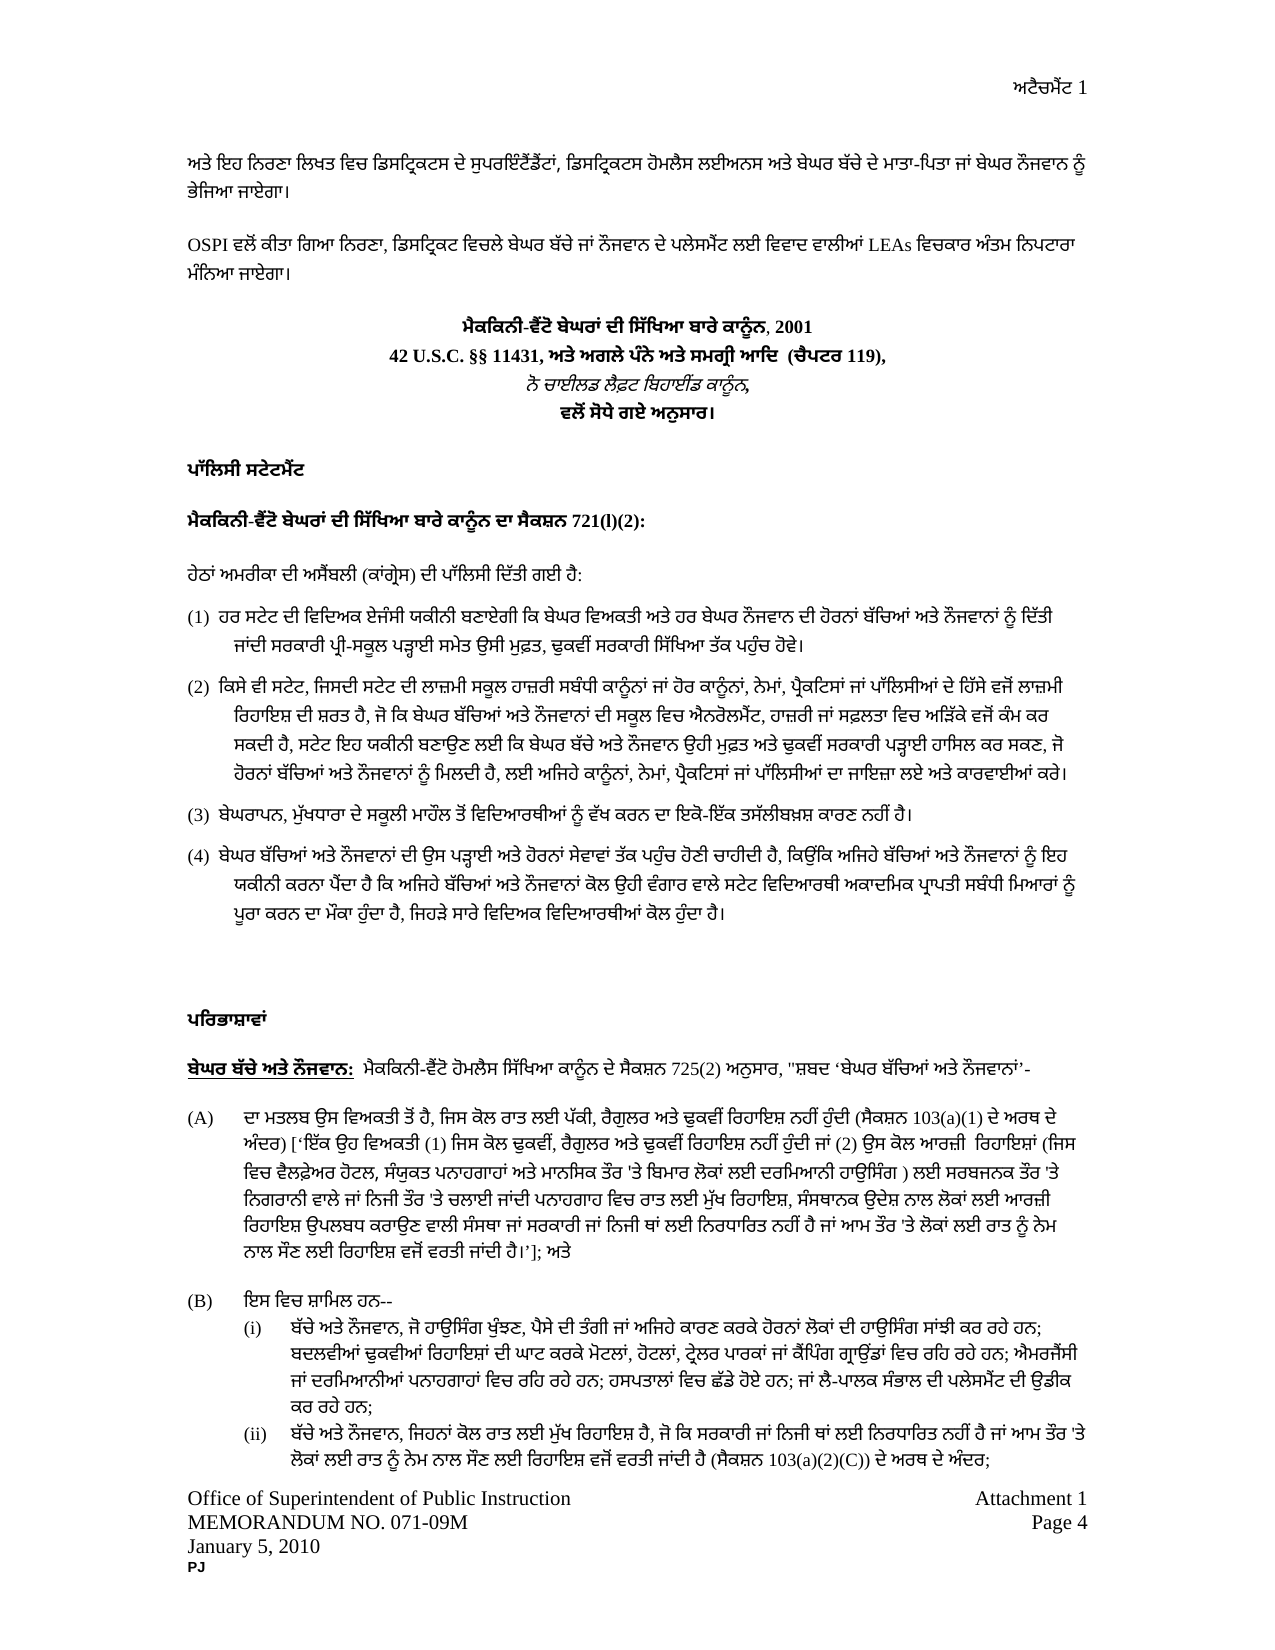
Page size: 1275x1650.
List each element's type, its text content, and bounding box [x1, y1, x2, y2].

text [187, 150, 1087, 206]
text (1) ਹਰ ਸਟੇਟ ਦੀ ਵਿਦਿਅਕ ਏਜੰਸੀ ਯਕੀਨੀ ਬਣਾਏਗੀ ਕਿ ਬੇਘਰ ਵਿਅਕਤੀ ਅਤੇ ਹਰ ਬੇਘਰ ਨੌਜਵਾਨ ਦੀ ਹੋਰਨਾਂ ਬੱਚਿਆਂ ਅਤੇ ਨੌਜਵਾਨਾਂ ਨੂੰ ਦਿੱਤੀ ਜਾਂਦੀ ਸਰਕਾਰੀ ਪ੍ਰੀ-ਸਕੂਲ ਪੜ੍ਹਾਈ ਸਮੇਤ ਉਸੀ ਮੁਫ਼ਤ, ਢੁਕਵੀਂ ਸਰਕਾਰੀ ਸਿੱਖਿਆ ਤੱਕ ਪਹੁੰਚ ਹੋਵੇ। [187, 606, 1087, 660]
text (B) ਇਸ ਵਿਚ ਸ਼ਾਮਿਲ ਹਨ-- [187, 1290, 1087, 1316]
text (i) ਬੱਚੇ ਅਤੇ ਨੌਜਵਾਨ, ਜੋ ਹਾਉਸਿੰਗ ਖੁੰਝਣ, ਪੈਸੇ ਦੀ ਤੰਗੀ ਜਾਂ ਅਜਿਹੇ ਕਾਰਣ ਕਰਕੇ ਹੋਰਨਾਂ ਲੋਕਾਂ ਦੀ ਹਾਉਸਿੰਗ ਸਾਂਝੀ ਕਰ ਰਹੇ ਹਨ; ਬਦਲਵੀਆਂ ਢੁਕਵੀਆਂ ਰਿਹਾਇਸ਼ਾਂ ਦੀ ਘਾਟ ਕਰਕੇ ਮੋਟਲਾਂ, ਹੋਟਲਾਂ, ਟ੍ਰੇਲਰ ਪਾਰਕਾਂ ਜਾਂ ਕੈਂਪਿੰਗ ਗ੍ਰਾਉਂਡਾਂ ਵਿਚ ਰਹਿ ਰਹੇ ਹਨ; ਐਮਰਜੈਂਸੀ ਜਾਂ ਦਰਮਿਆਨੀਆਂ ਪਨਾਹਗਾਹਾਂ ਵਿਚ ਰਹਿ ਰਹੇ ਹਨ; ਹਸਪਤਾਲਾਂ ਵਿਚ ਛੱਡੇ ਹੋਏ ਹਨ; ਜਾਂ ਲੈ-ਪਾਲਕ ਸੰਭਾਲ ਦੀ ਪਲੇਸਮੈਂਟ ਦੀ ਉਡੀਕ ਕਰ ਰਹੇ ਹਨ; [244, 1317, 1087, 1421]
text (A) ਦਾ ਮਤਲਬ ਉਸ ਵਿਅਕਤੀ ਤੋਂ ਹੈ, ਜਿਸ ਕੋਲ ਰਾਤ ਲਈ ਪੱਕੀ, ਰੈਗੁਲਰ ਅਤੇ ਢੁਕਵੀਂ ਰਿਹਾਇਸ਼ ਨਹੀਂ ਹੁੰਦੀ (ਸੈਕਸ਼ਨ 103(a)(1) ਦੇ ਅਰਥ ਦੇ ਅੰਦਰ) [‘ਇੱਕ ਉਹ ਵਿਅਕਤੀ (1) ਜਿਸ ਕੋਲ ਢੁਕਵੀਂ, ਰੈਗੁਲਰ ਅਤੇ ਢੁਕਵੀਂ ਰਿਹਾਇਸ਼ ਨਹੀਂ ਹੁੰਦੀ ਜਾਂ (2) ਉਸ ਕੋਲ ਆਰਜ਼ੀ ਰਿਹਾਇਸ਼ਾਂ (ਜਿਸ ਵਿਚ ਵੈਲਫ਼ੇਅਰ ਹੋਟਲ, ਸੰਯੁਕਤ ਪਨਾਹਗਾਹਾਂ ਅਤੇ ਮਾਨਸਿਕ ਤੌਰ 'ਤੇ ਬਿਮਾਰ ਲੋਕਾਂ ਲਈ ਦਰਮਿਆਨੀ ਹਾਉਸਿੰਗ ) ਲਈ ਸਰਬਜਨਕ ਤੌਰ 'ਤੇ ਨਿਗਰਾਨੀ ਵਾਲੇ ਜਾਂ ਨਿਜੀ ਤੌਰ 'ਤੇ ਚਲਾਈ ਜਾਂਦੀ ਪਨਾਹਗਾਹ ਵਿਚ ਰਾਤ ਲਈ ਮੁੱਖ ਰਿਹਾਇਸ਼, ਸੰਸਥਾਨਕ ਉਦੇਸ਼ ਨਾਲ ਲੋਕਾਂ ਲਈ ਆਰਜ਼ੀ ਰਿਹਾਇਸ਼ ਉਪਲਬਧ ਕਰਾਉਣ ਵਾਲੀ ਸੰਸਥਾ ਜਾਂ ਸਰਕਾਰੀ ਜਾਂ ਨਿਜੀ ਥਾਂ ਲਈ ਨਿਰਧਾਰਿਤ ਨਹੀਂ ਹੈ ਜਾਂ ਆਮ ਤੌਰ 'ਤੇ ਲੋਕਾਂ ਲਈ ਰਾਤ ਨੂੰ ਨੇਮ ਨਾਲ ਸੌਣ ਲਈ ਰਿਹਾਇਸ਼ ਵਜੋਂ ਵਰਤੀ ਜਾਂਦੀ ਹੈ।’]; ਅਤੇ [187, 1107, 1087, 1267]
text ਵਲੋਂ ਸੋਧੇ ਗਏ ਅਨੁਸਾਰ। [187, 403, 1087, 427]
text (4) ਬੇਘਰ ਬੱਚਿਆਂ ਅਤੇ ਨੌਜਵਾਨਾਂ ਦੀ ਉਸ ਪੜ੍ਹਾਈ ਅਤੇ ਹੋਰਨਾਂ ਸੇਵਾਵਾਂ ਤੱਕ ਪਹੁੰਚ ਹੋਣੀ ਚਾਹੀਦੀ ਹੈ, ਕਿਉਂਕਿ ਅਜਿਹੇ ਬੱਚਿਆਂ ਅਤੇ ਨੌਜਵਾਨਾਂ ਨੂੰ ਇਹ ਯਕੀਨੀ ਕਰਨਾ ਪੈਂਦਾ ਹੈ ਕਿ ਅਜਿਹੇ ਬੱਚਿਆਂ ਅਤੇ ਨੌਜਵਾਨਾਂ ਕੋਲ ਉਹੀ ਵੰਗਾਰ ਵਾਲੇ ਸਟੇਟ ਵਿਦਿਆਰਥੀ ਅਕਾਦਮਿਕ ਪ੍ਰਾਪਤੀ ਸਬੰਧੀ ਮਿਆਰਾਂ ਨੂੰ ਪੂਰਾ ਕਰਨ ਦਾ ਮੌਕਾ ਹੁੰਦਾ ਹੈ, ਜਿਹੜੇ ਸਾਰੇ ਵਿਦਿਅਕ ਵਿਦਿਆਰਥੀਆਂ ਕੋਲ ਹੁੰਦਾ ਹੈ। [187, 845, 1087, 928]
text OSPI ਵਲੋਂ ਕੀਤਾ ਗਿਆ ਨਿਰਣਾ, ਡਿਸਟ੍ਰਿਕਟ ਵਿਚਲੇ ਬੇਘਰ ਬੱਚੇ ਜਾਂ ਨੌਜਵਾਨ ਦੇ ਪਲੇਸਮੈਂਟ ਲਈ ਵਿਵਾਦ ਵਾਲੀਆਂ LEAs ਵਿਚਕਾਰ ਅੰਤਮ ਨਿਪਟਾਰਾ ਮੰਨਿਆ ਜਾਏਗਾ। [187, 234, 1087, 288]
text ਨੋ ਚਾਈਲਡ ਲੈਫ਼ਟ ਬਿਹਾਈਂਡ ਕਾਨੂੰਨ, [187, 374, 1087, 399]
text ਮੈਕਕਿਨੀ-ਵੈਂਟੋ ਬੇਘਰਾਂ ਦੀ ਸਿੱਖਿਆ ਬਾਰੇ ਕਾਨੂੰਨ ਦਾ ਸੈਕਸ਼ਨ 721(l)(2): [187, 510, 1087, 536]
text (3) ਬੇਘਰਾਪਨ, ਮੁੱਖਧਾਰਾ ਦੇ ਸਕੂਲੀ ਮਾਹੌਲ ਤੋਂ ਵਿਦਿਆਰਥੀਆਂ ਨੂੰ ਵੱਖ ਕਰਨ ਦਾ ਇਕੋ-ਇੱਕ ਤਸੱਲੀਬਖ਼ਸ਼ ਕਾਰਣ ਨਹੀਂ ਹੈ। [187, 804, 1087, 829]
text ਬੇਘਰ ਬੱਚੇ ਅਤੇ ਨੌਜਵਾਨ: ਮੈਕਕਿਨੀ-ਵੈਂਟੋ ਹੋਮਲੈਸ ਸਿੱਖਿਆ ਕਾਨੂੰਨ ਦੇ ਸੈਕਸ਼ਨ 725(2) ਅਨੁਸਾਰ, "ਸ਼ਬਦ ‘ਬੇਘਰ ਬੱਚਿਆਂ ਅਤੇ ਨੌਜਵਾਨਾਂ’- [187, 1058, 1087, 1083]
text ਹੇਠਾਂ ਅਮਰੀਕਾ ਦੀ ਅਸੈਂਬਲੀ (ਕਾਂਗ੍ਰੇਸ) ਦੀ ਪਾੱਲਿਸੀ ਦਿੱਤੀ ਗਈ ਹੈ: [187, 564, 1087, 589]
text (ii) ਬੱਚੇ ਅਤੇ ਨੌਜਵਾਨ, ਜਿਹਨਾਂ ਕੋਲ ਰਾਤ ਲਈ ਮੁੱਖ ਰਿਹਾਇਸ਼ ਹੈ, ਜੋ ਕਿ ਸਰਕਾਰੀ ਜਾਂ ਨਿਜੀ ਥਾਂ ਲਈ ਨਿਰਧਾਰਿਤ ਨਹੀਂ ਹੈ ਜਾਂ ਆਮ ਤੌਰ 'ਤੇ ਲੋਕਾਂ ਲਈ ਰਾਤ ਨੂੰ ਨੇਮ ਨਾਲ ਸੌਣ ਲਈ ਰਿਹਾਇਸ਼ ਵਜੋਂ ਵਰਤੀ ਜਾਂਦੀ ਹੈ (ਸੈਕਸ਼ਨ 103(a)(2)(C)) ਦੇ ਅਰਥ ਦੇ ਅੰਦਰ; [244, 1422, 1087, 1474]
subtitle ਪਾੱਲਿਸੀ ਸਟੇਟਮੈਂਟ [187, 456, 1087, 481]
text 42 U.S.C. §§ 11431, ਅਤੇ ਅਗਲੇ ਪੰਨੇ ਅਤੇ ਸਮਗ੍ਰੀ ਆਦਿ (ਚੈਪਟਰ 119), [187, 345, 1087, 370]
text ਮੈਕਕਿਨੀ-ਵੈਂਟੋ ਬੇਘਰਾਂ ਦੀ ਸਿੱਖਿਆ ਬਾਰੇ ਕਾਨੂੰਨ, 2001 [187, 316, 1087, 341]
subtitle ਪਰਿਭਾਸ਼ਾਵਾਂ [187, 1006, 1087, 1031]
text (2) ਕਿਸੇ ਵੀ ਸਟੇਟ, ਜਿਸਦੀ ਸਟੇਟ ਦੀ ਲਾਜ਼ਮੀ ਸਕੂਲ ਹਾਜ਼ਰੀ ਸਬੰਧੀ ਕਾਨੂੰਨਾਂ ਜਾਂ ਹੋਰ ਕਾਨੂੰਨਾਂ, ਨੇਮਾਂ, ਪ੍ਰੈਕਟਿਸਾਂ ਜਾਂ ਪਾੱਲਿਸੀਆਂ ਦੇ ਹਿੱਸੇ ਵਜੋਂ ਲਾਜ਼ਮੀ ਰਿਹਾਇਸ਼ ਦੀ ਸ਼ਰਤ ਹੈ, ਜੋ ਕਿ ਬੇਘਰ ਬੱਚਿਆਂ ਅਤੇ ਨੌਜਵਾਨਾਂ ਦੀ ਸਕੂਲ ਵਿਚ ਐਨਰੋਲਮੈਂਟ, ਹਾਜ਼ਰੀ ਜਾਂ ਸਫ਼ਲਤਾ ਵਿਚ ਅੜਿੱਕੇ ਵਜੋਂ ਕੰਮ ਕਰ ਸਕਦੀ ਹੈ, ਸਟੇਟ ਇਹ ਯਕੀਨੀ ਬਣਾਉਣ ਲਈ ਕਿ ਬੇਘਰ ਬੱਚੇ ਅਤੇ ਨੌਜਵਾਨ ਉਹੀ ਮੁਫ਼ਤ ਅਤੇ ਢੁਕਵੀਂ ਸਰਕਾਰੀ ਪੜ੍ਹਾਈ ਹਾਸਿਲ ਕਰ ਸਕਣ, ਜੋ ਹੋਰਨਾਂ ਬੱਚਿਆਂ ਅਤੇ ਨੌਜਵਾਨਾਂ ਨੂੰ ਮਿਲਦੀ ਹੈ, ਲਈ ਅਜਿਹੇ ਕਾਨੂੰਨਾਂ, ਨੇਮਾਂ, ਪ੍ਰੈਕਟਿਸਾਂ ਜਾਂ ਪਾੱਲਿਸੀਆਂ ਦਾ ਜਾਇਜ਼ਾ ਲਏ ਅਤੇ ਕਾਰਵਾਈਆਂ ਕਰੇ। [187, 676, 1087, 788]
